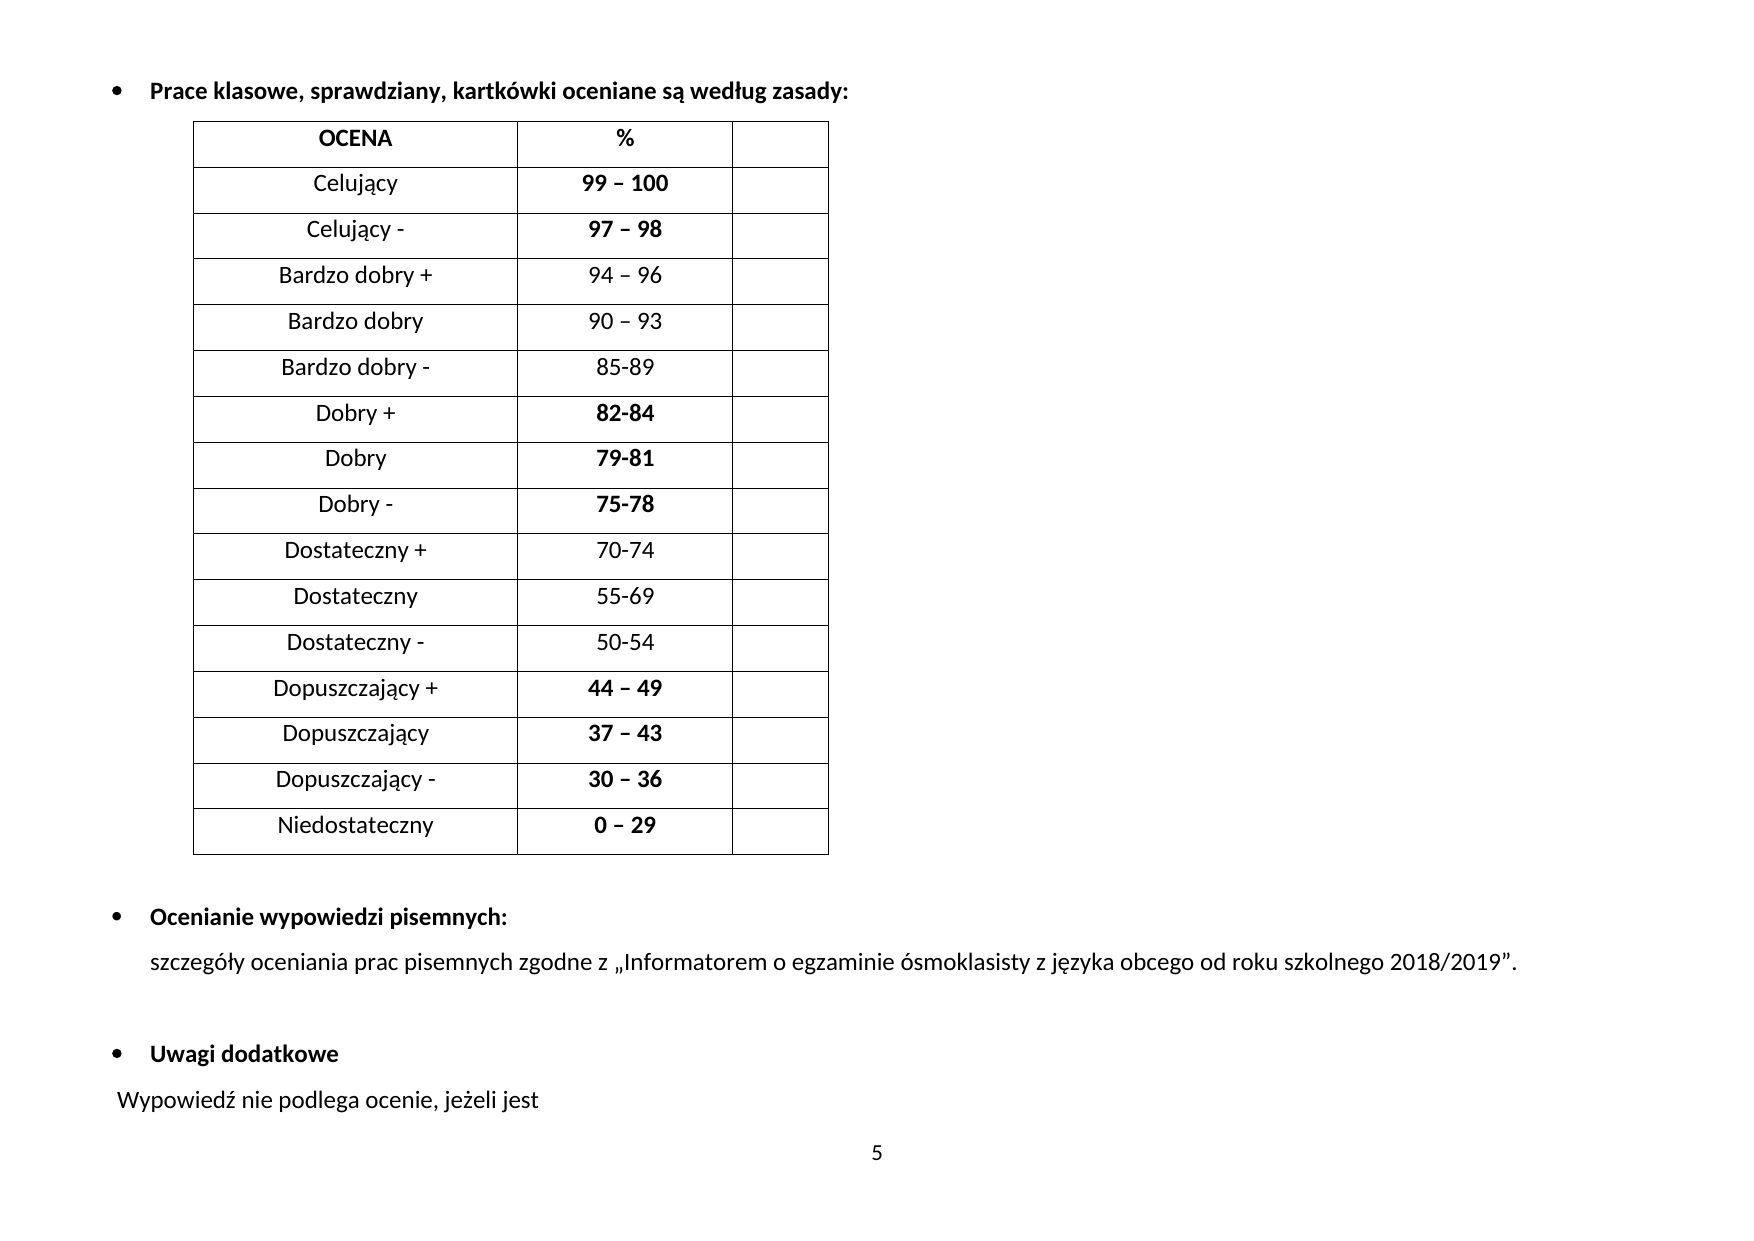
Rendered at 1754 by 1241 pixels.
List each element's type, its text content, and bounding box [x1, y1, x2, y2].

table_cell Dopuszczający + [194, 672, 517, 717]
text Wypowiedź nie podlega ocenie, jeżeli jest [111, 1084, 1679, 1114]
table_cell [733, 443, 828, 487]
table_cell 94 – 96 [518, 259, 732, 304]
table_cell 37 – 43 [518, 718, 732, 762]
table_cell [733, 305, 828, 350]
table_cell [733, 809, 828, 854]
table_cell [733, 764, 828, 808]
table_cell Niedostateczny [194, 809, 517, 854]
table_cell Dopuszczający [194, 718, 517, 762]
table_cell Dobry [194, 443, 517, 487]
list szczegóły oceniania prac pisemnych zgodne z „Informatorem o egzaminie ósmoklasisty z języka obcego od roku szkolnego 2018/2019”. [150, 947, 1679, 977]
list Ocenianie wypowiedzi pisemnych: [112, 901, 1679, 931]
table_cell [733, 351, 828, 396]
table_cell 99 – 100 [518, 168, 732, 212]
table_cell 50-54 [518, 626, 732, 671]
table_header % [518, 122, 732, 167]
table_cell [733, 580, 828, 625]
table_cell 30 – 36 [518, 764, 732, 808]
table_cell Dopuszczający - [194, 764, 517, 808]
table_cell 75-78 [518, 489, 732, 533]
table_cell [733, 626, 828, 671]
table_cell [733, 259, 828, 304]
list Uwagi dodatkowe [112, 1038, 1679, 1068]
table_cell 85-89 [518, 351, 732, 396]
table_cell Dobry - [194, 489, 517, 533]
table_cell 0 – 29 [518, 809, 732, 854]
table_cell 44 – 49 [518, 672, 732, 717]
table_cell 79-81 [518, 443, 732, 487]
table_cell Bardzo dobry + [194, 259, 517, 304]
table_cell Bardzo dobry [194, 305, 517, 350]
table_cell Dostateczny + [194, 534, 517, 579]
table_cell [733, 672, 828, 717]
table_cell Dobry + [194, 397, 517, 442]
table_cell [733, 489, 828, 533]
table_cell 90 – 93 [518, 305, 732, 350]
table_cell Celujący - [194, 214, 517, 258]
table_cell Celujący [194, 168, 517, 212]
table_cell 97 – 98 [518, 214, 732, 258]
table_cell Bardzo dobry - [194, 351, 517, 396]
table_cell [733, 214, 828, 258]
table_cell [733, 534, 828, 579]
table_cell [733, 718, 828, 762]
table_header OCENA [194, 122, 517, 167]
table_cell Dostateczny [194, 580, 517, 625]
table_cell [733, 168, 828, 212]
table_header [733, 122, 828, 167]
table_cell Dostateczny - [194, 626, 517, 671]
list Prace klasowe, sprawdziany, kartkówki oceniane są według zasady: [112, 75, 1679, 106]
table_cell 70-74 [518, 534, 732, 579]
table_cell [733, 397, 828, 442]
table_cell 82-84 [518, 397, 732, 442]
table_cell 55-69 [518, 580, 732, 625]
